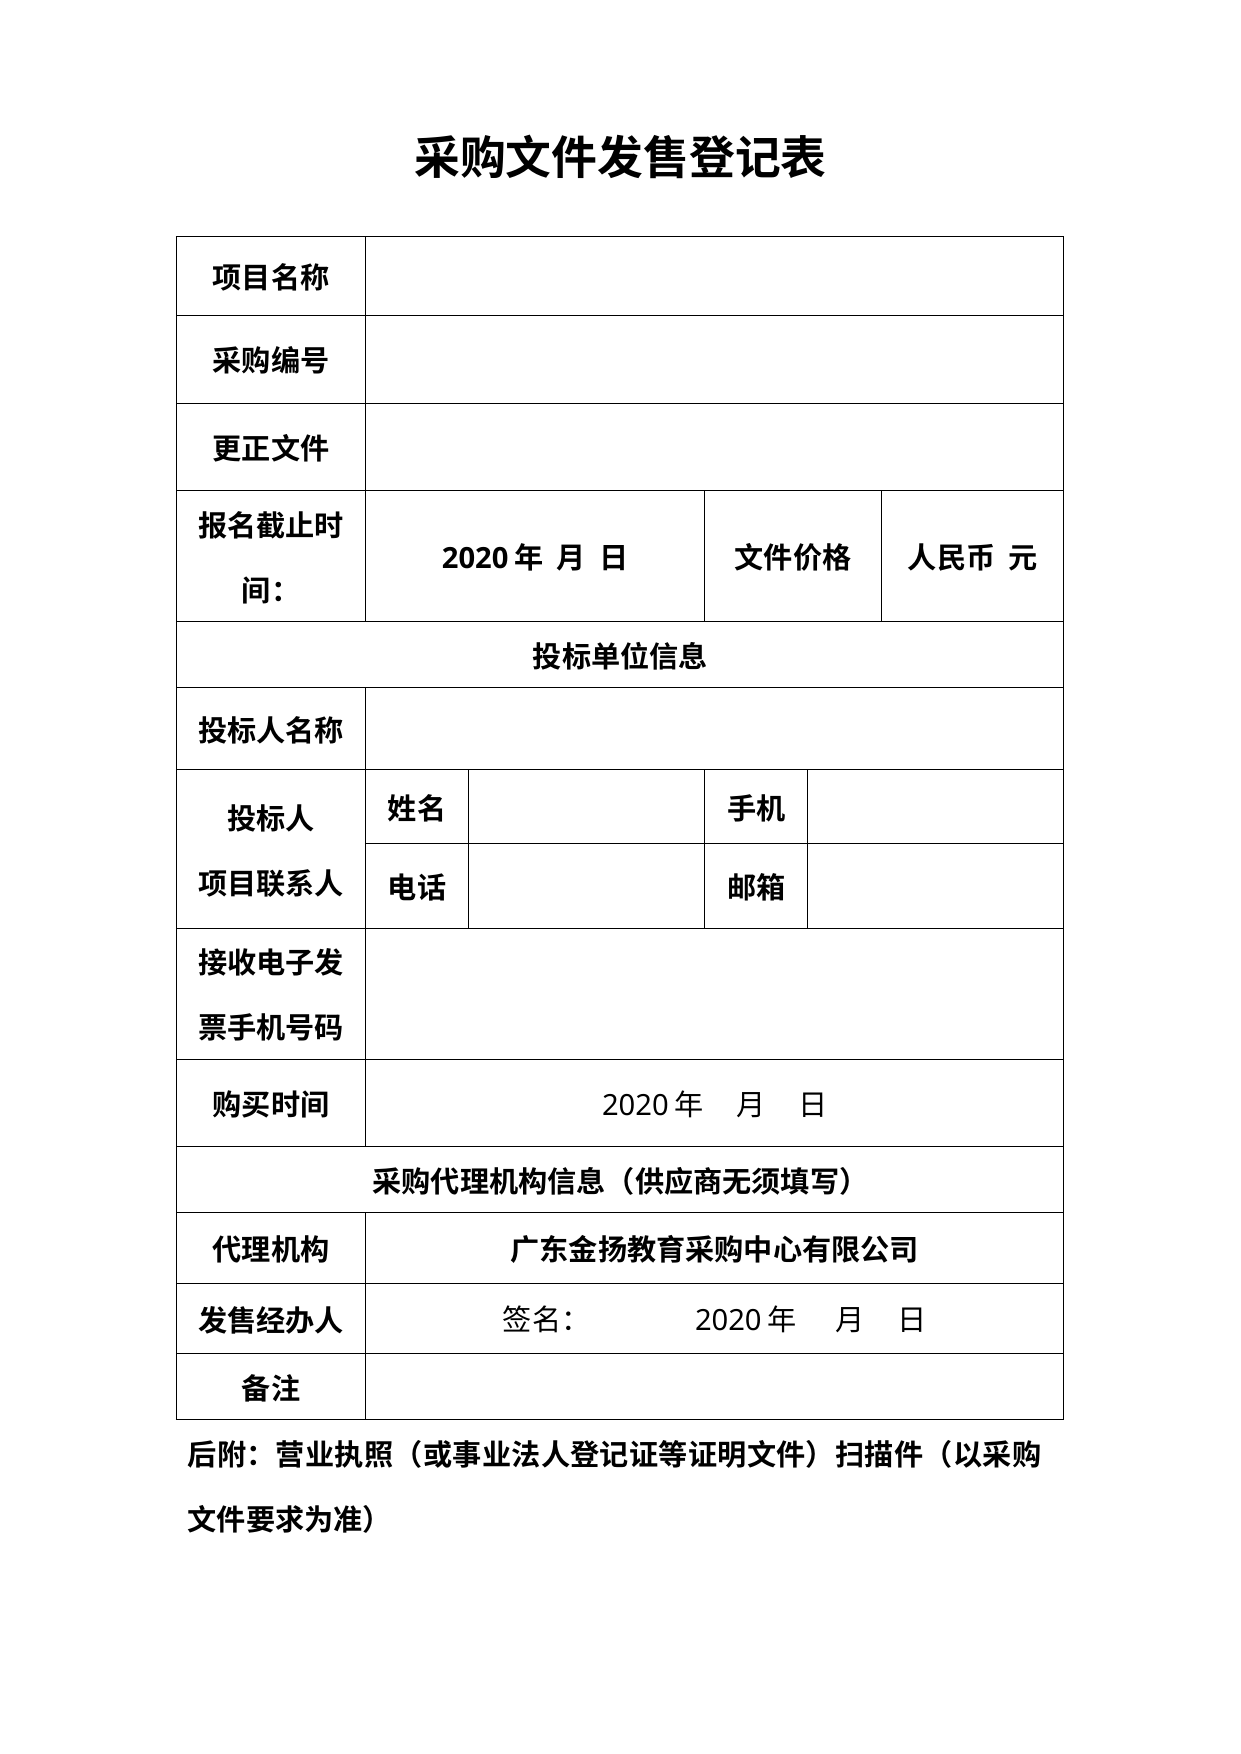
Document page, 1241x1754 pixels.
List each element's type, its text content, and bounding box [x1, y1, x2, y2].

table_cell 购买时间 [177, 1060, 365, 1146]
table_cell 投标单位信息 [177, 622, 1063, 687]
table_cell 代理机构 [177, 1213, 365, 1282]
table_cell [469, 844, 704, 928]
table_cell 姓名 [366, 770, 468, 843]
table_cell [366, 688, 1063, 769]
text 采购文件发售登记表 [187, 106, 1053, 204]
table_cell 人民币 元 [882, 491, 1063, 621]
table_cell 文件价格 [705, 491, 881, 621]
table_cell 投标人名称 [177, 688, 365, 769]
table_cell 广东金扬教育采购中心有限公司 [366, 1213, 1063, 1282]
table_header [366, 237, 1063, 315]
table_cell 备注 [177, 1354, 365, 1419]
table_cell [366, 404, 1063, 490]
table_cell 更正文件 [177, 404, 365, 490]
table_cell 接收电子发票手机号码 [177, 929, 365, 1059]
table_cell [469, 770, 704, 843]
table_cell 手机 [705, 770, 807, 843]
table_cell 2020年 月 日 [366, 491, 704, 621]
table_cell [366, 929, 1063, 1059]
table_cell 投标人 项目联系人 [177, 770, 365, 928]
table_cell 2020年 月 日 [366, 1060, 1063, 1146]
table_cell 发售经办人 [177, 1284, 365, 1353]
table_cell [808, 770, 1063, 843]
table_cell 报名截止时间： [177, 491, 365, 621]
table_header 项目名称 [177, 237, 365, 315]
table_cell 电话 [366, 844, 468, 928]
table_cell [808, 844, 1063, 928]
table_cell 邮箱 [705, 844, 807, 928]
text 后附：营业执照（或事业法人登记证等证明文件）扫描件（以采购文件要求为准） [187, 1420, 1044, 1550]
table_cell 采购代理机构信息（供应商无须填写） [177, 1147, 1063, 1212]
table_cell 签名： 2020年 月 日 [366, 1284, 1063, 1353]
table_cell 采购编号 [177, 316, 365, 402]
table_cell [366, 1354, 1063, 1419]
table_cell [366, 316, 1063, 402]
